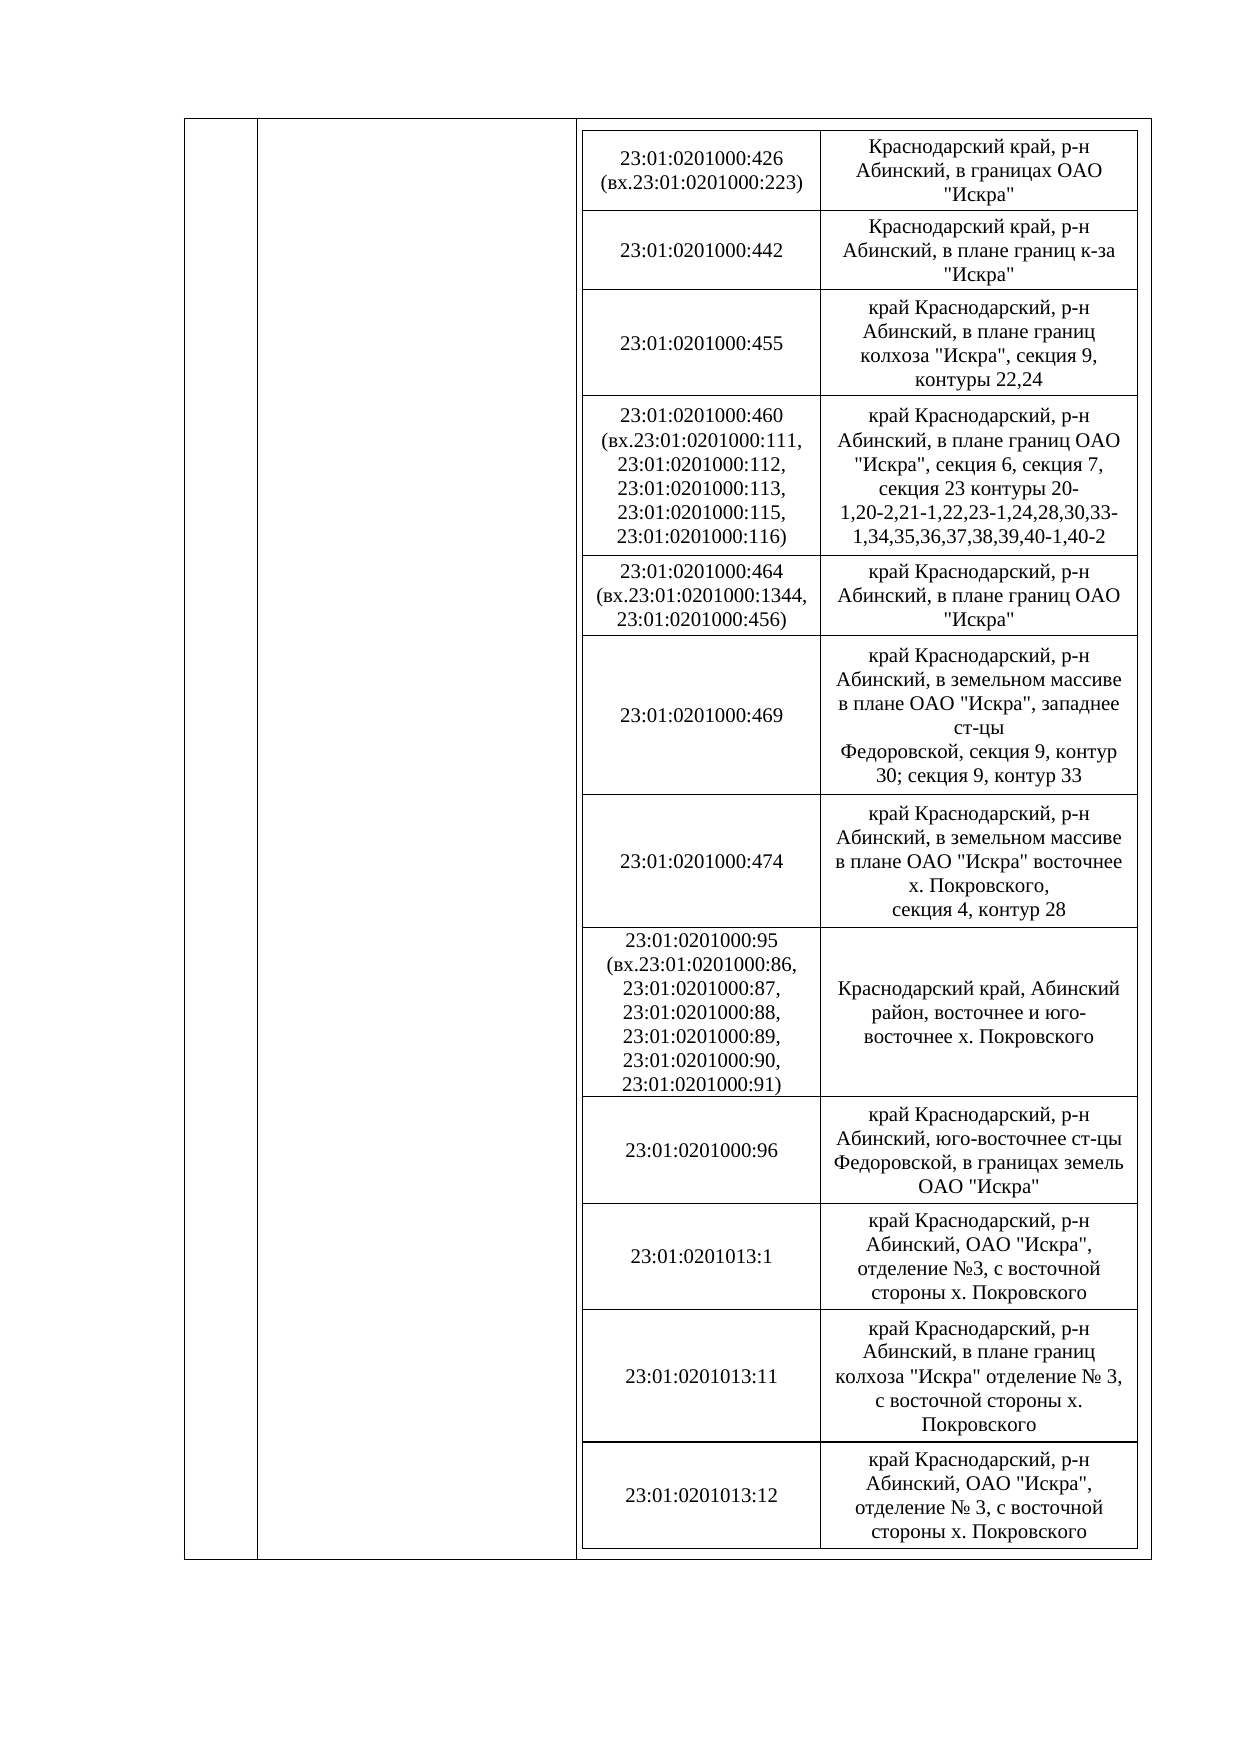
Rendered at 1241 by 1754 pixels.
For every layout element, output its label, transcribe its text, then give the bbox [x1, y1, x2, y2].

table_cell 9 [185, 119, 257, 1559]
table_cell [577, 119, 1151, 1559]
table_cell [258, 119, 576, 1559]
